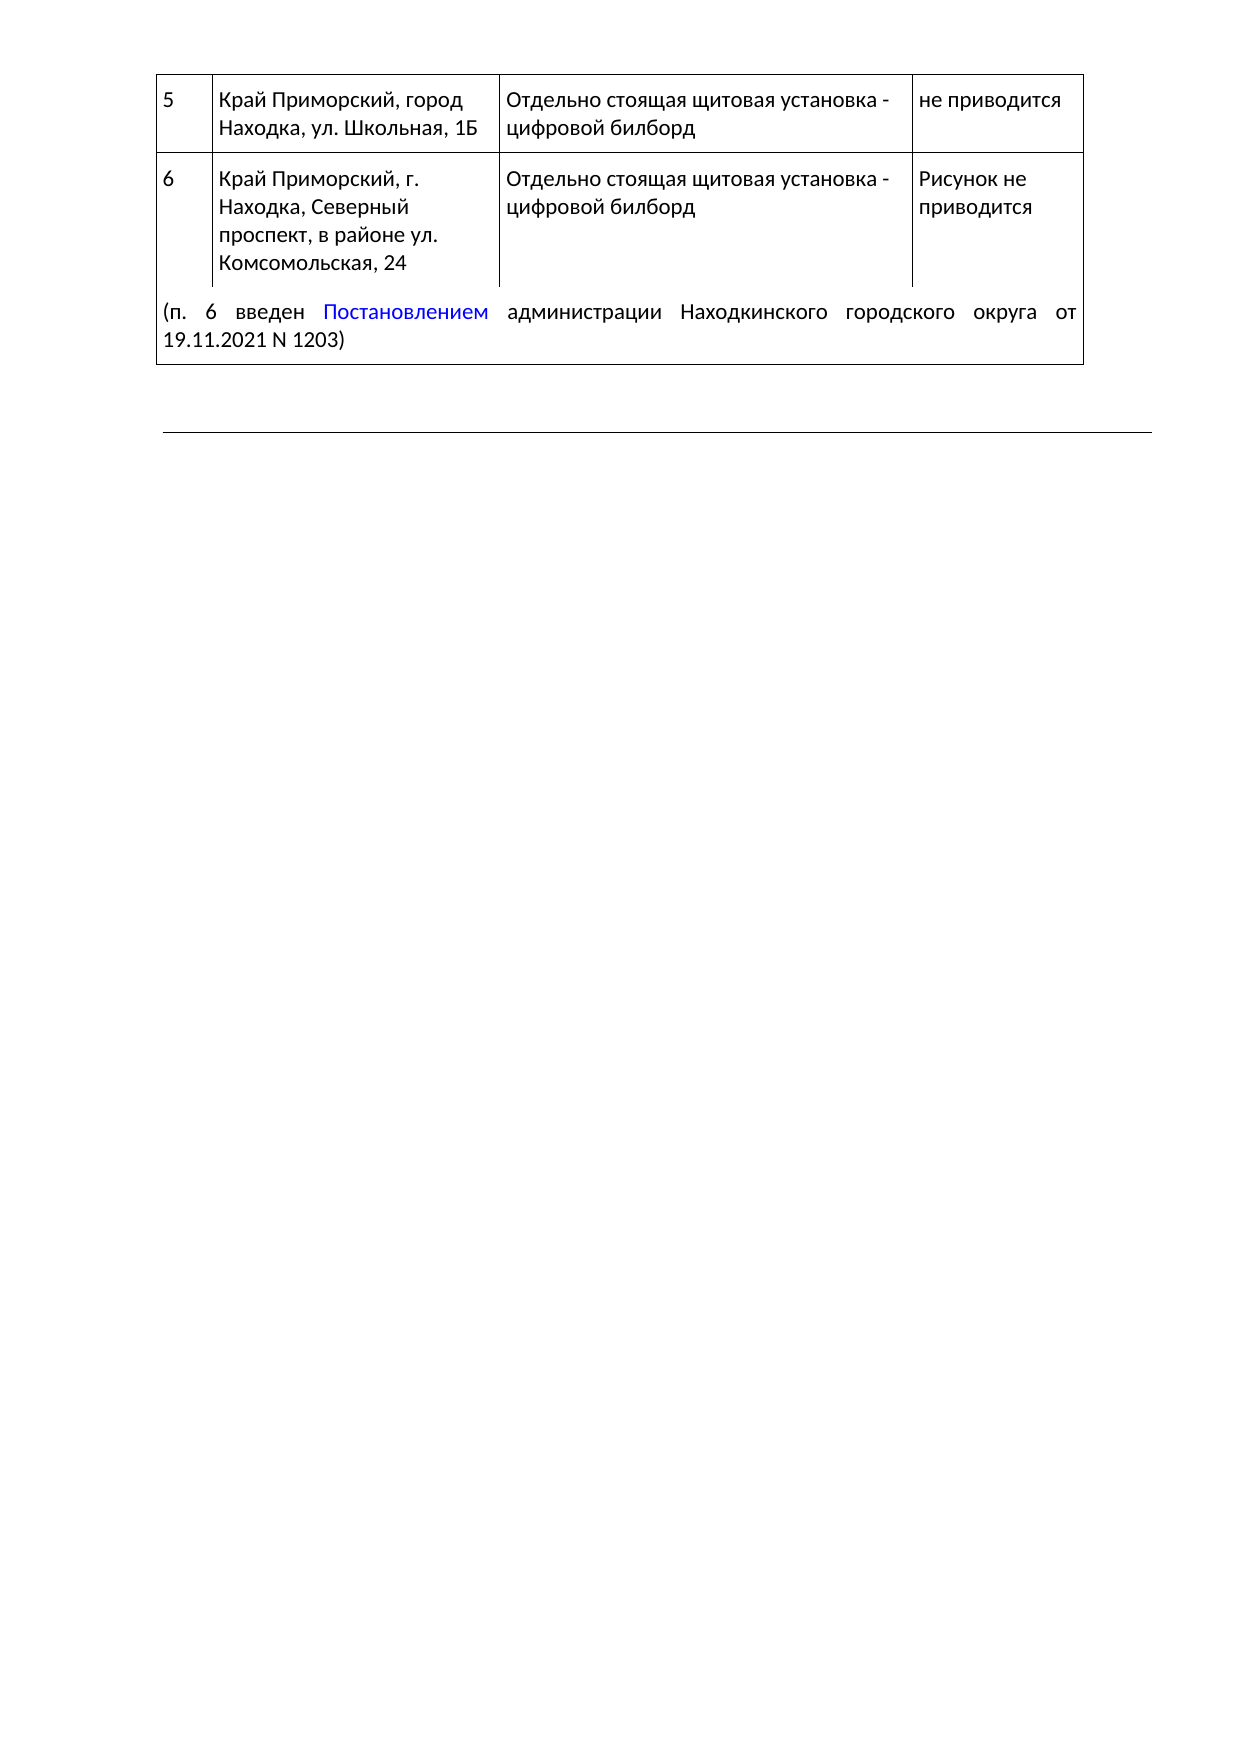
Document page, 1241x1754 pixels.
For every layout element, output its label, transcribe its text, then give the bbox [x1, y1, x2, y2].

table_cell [500, 153, 912, 287]
table_cell 6 [157, 153, 212, 287]
table_cell Край Приморский, г. Находка, Северный проспект, в районе ул. Комсомольская, 24 [213, 153, 499, 287]
table_cell не приводится [913, 75, 1083, 152]
table_cell Рисунок не приводится [913, 153, 1083, 287]
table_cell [500, 75, 912, 152]
table_cell (п. 6 введен Постановлением администрации Находкинского городского округа от 19.11.2021 N 1203) [157, 287, 1083, 364]
table_cell Край Приморский, город Находка, ул. Школьная, 1Б [213, 75, 499, 152]
table_cell 5 [157, 75, 212, 152]
